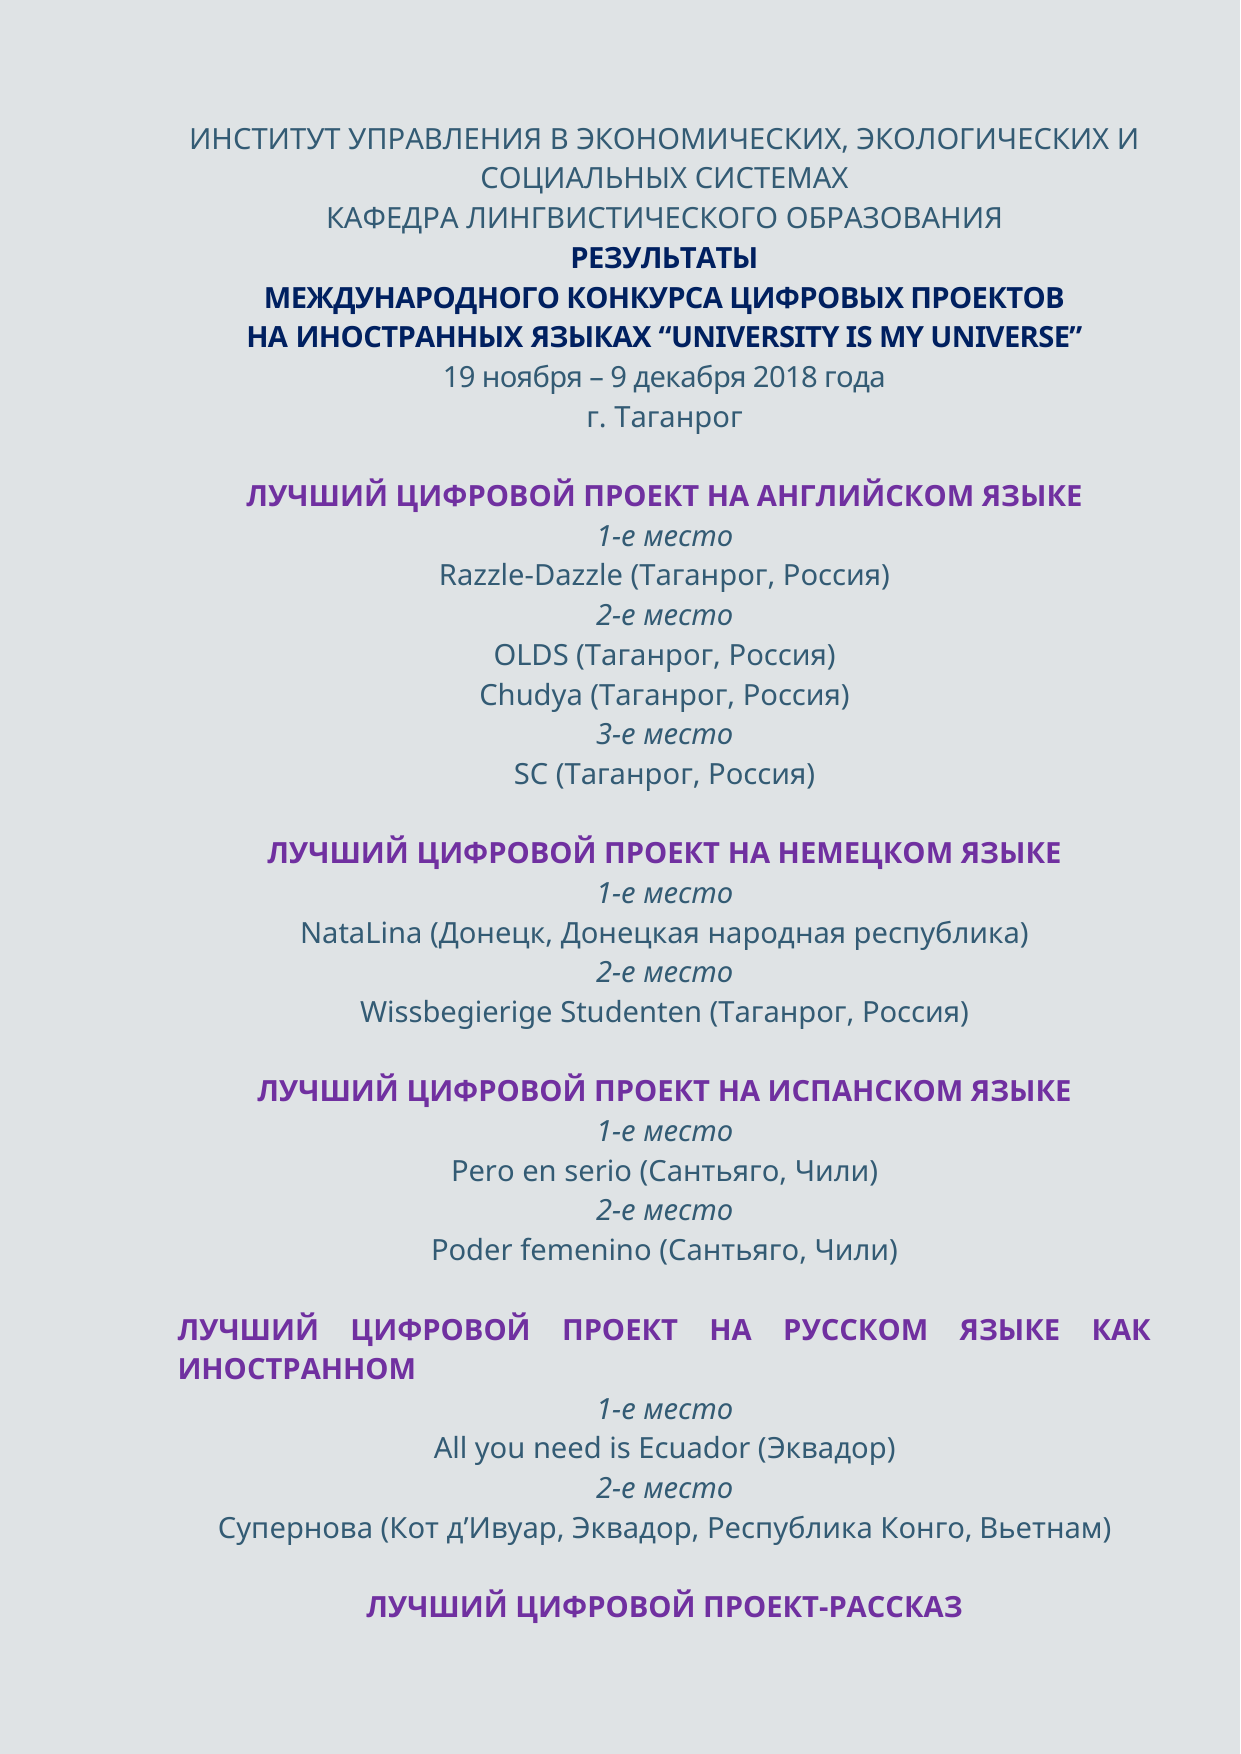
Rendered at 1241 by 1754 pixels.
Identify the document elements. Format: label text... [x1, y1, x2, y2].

text 2-е место [177, 1190, 1152, 1229]
text МЕЖДУНАРОДНОГО КОНКУРСА ЦИФРОВЫХ ПРОЕКТОВ [177, 277, 1152, 317]
text ИНСТИТУТ УПРАВЛЕНИЯ В ЭКОНОМИЧЕСКИХ, ЭКОЛОГИЧЕСКИХ И СОЦИАЛЬНЫХ СИСТЕМАХ [177, 118, 1152, 197]
text 2-е место [177, 952, 1152, 991]
text 1-е место [177, 1388, 1152, 1428]
text ЛУЧШИЙ ЦИФРОВОЙ ПРОЕКТ НА РУССКОМ ЯЗЫКЕ КАК ИНОСТРАННОМ [177, 1309, 1152, 1388]
text 3-е место [177, 713, 1152, 753]
text ЛУЧШИЙ ЦИФРОВОЙ ПРОЕКТ-РАССКАЗ [177, 1587, 1152, 1626]
text Pero en serio (Сантьяго, Чили) [177, 1150, 1152, 1190]
text 1-е место [177, 872, 1152, 912]
text Poder femenino (Сантьяго, Чили) [177, 1229, 1152, 1269]
text ЛУЧШИЙ ЦИФРОВОЙ ПРОЕКТ НА НЕМЕЦКОМ ЯЗЫКЕ [177, 832, 1152, 872]
text Wissbegierige Studenten (Таганрог, Россия) [177, 991, 1152, 1031]
text 2-е место [177, 1467, 1152, 1507]
text 2-е место [177, 594, 1152, 634]
text ЛУЧШИЙ ЦИФРОВОЙ ПРОЕКТ НА АНГЛИЙСКОМ ЯЗЫКЕ [177, 475, 1152, 515]
text All you need is Ecuador (Эквадор) [177, 1428, 1152, 1467]
text Cупернова (Кот д’Ивуар, Эквадор, Республика Конго, Вьетнам) [177, 1507, 1152, 1547]
text 1-е место [177, 1110, 1152, 1150]
text Razzle-Dazzle (Таганрог, Россия) [177, 555, 1152, 594]
text г. Таганрог [177, 396, 1152, 436]
text ЛУЧШИЙ ЦИФРОВОЙ ПРОЕКТ НА ИСПАНСКОМ ЯЗЫКЕ [177, 1071, 1152, 1110]
text OLDS (Таганрог, Россия) [177, 634, 1152, 674]
text РЕЗУЛЬТАТЫ [177, 237, 1152, 277]
text 19 ноября – 9 декабря 2018 года [177, 356, 1152, 396]
text NataLina (Донецк, Донецкая народная республика) [177, 912, 1152, 952]
text КАФЕДРА ЛИНГВИСТИЧЕСКОГО ОБРАЗОВАНИЯ [177, 197, 1152, 237]
text Chudya (Таганрог, Россия) [177, 674, 1152, 713]
text 1-е место [177, 515, 1152, 555]
text НА ИНОСТРАННЫХ ЯЗЫКАХ “UNIVERSITY IS MY UNIVERSE” [177, 317, 1152, 356]
text SC (Таганрог, Россия) [177, 753, 1152, 793]
